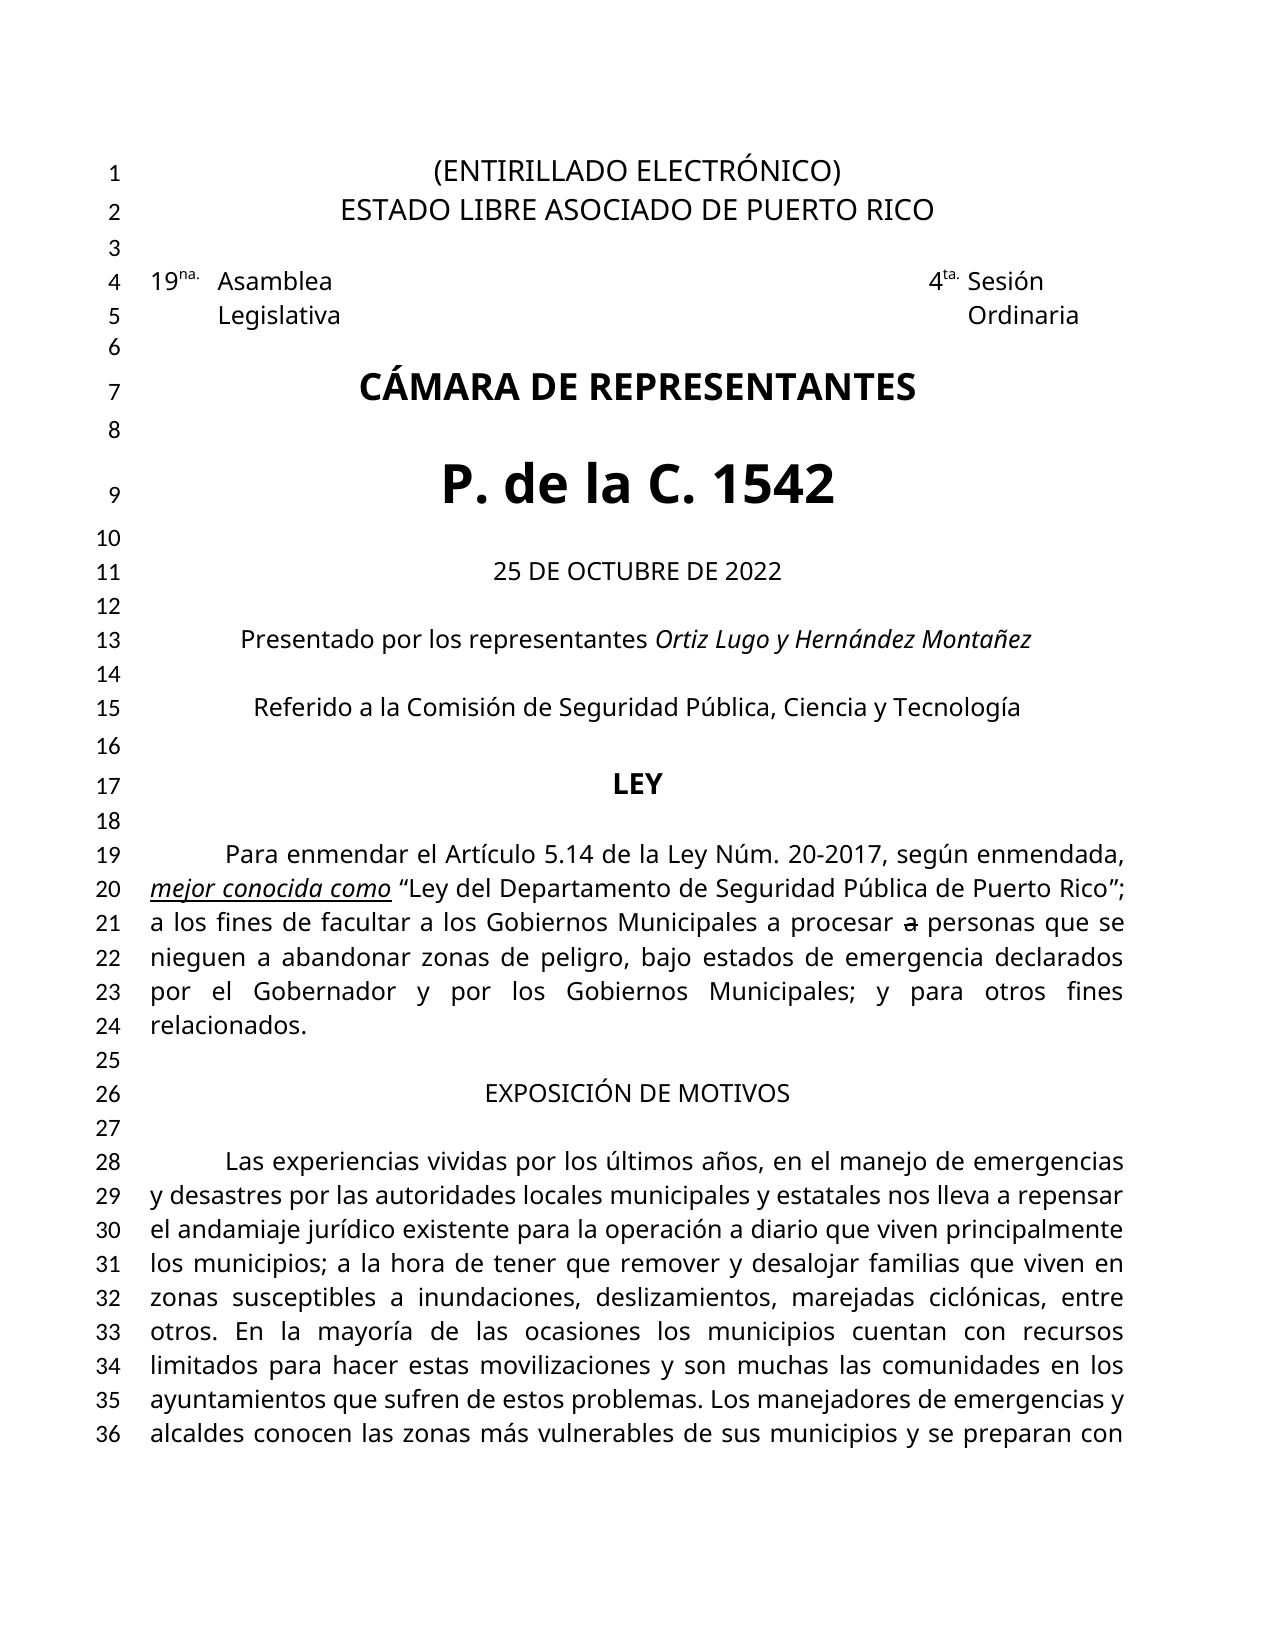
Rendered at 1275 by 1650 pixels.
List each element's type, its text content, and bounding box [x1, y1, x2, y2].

text Presentado por los representantes Ortiz Lugo y Hernández Montañez [150, 621, 1125, 655]
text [150, 1143, 1125, 1450]
title 19na. Asamblea 4ta. Sesión [150, 263, 1125, 297]
text ESTADO LIBRE ASOCIADO DE PUERTO RICO [150, 190, 1125, 229]
text Referido a la Comisión de Seguridad Pública, Ciencia y Tecnología [150, 689, 1125, 723]
text CÁMARA DE REPRESENTANTES [150, 360, 1125, 411]
text EXPOSICIÓN DE MOTIVOS [150, 1075, 1125, 1109]
text LEY [150, 763, 1125, 803]
title Legislativa Ordinaria [150, 297, 1125, 332]
text (ENTIRILLADO ELECTRÓNICO) [150, 150, 1125, 190]
text 25 DE OCTUBRE DE 2022 [150, 553, 1125, 587]
text Para enmendar el Artículo 5.14 de la Ley Núm. 20-2017, según enmendada, mejor conocida como “Ley del Departamento de Seguridad Pública de Puerto Rico”; a los fines de facultar a los Gobiernos Municipales a procesar a personas que se nieguen a abandonar zonas de peligro, bajo estados de emergencia declarados por el Gobernador y por los Gobiernos Municipales; y para otros fines relacionados. [150, 837, 1125, 1041]
text P. de la C. 1542 [150, 445, 1125, 519]
